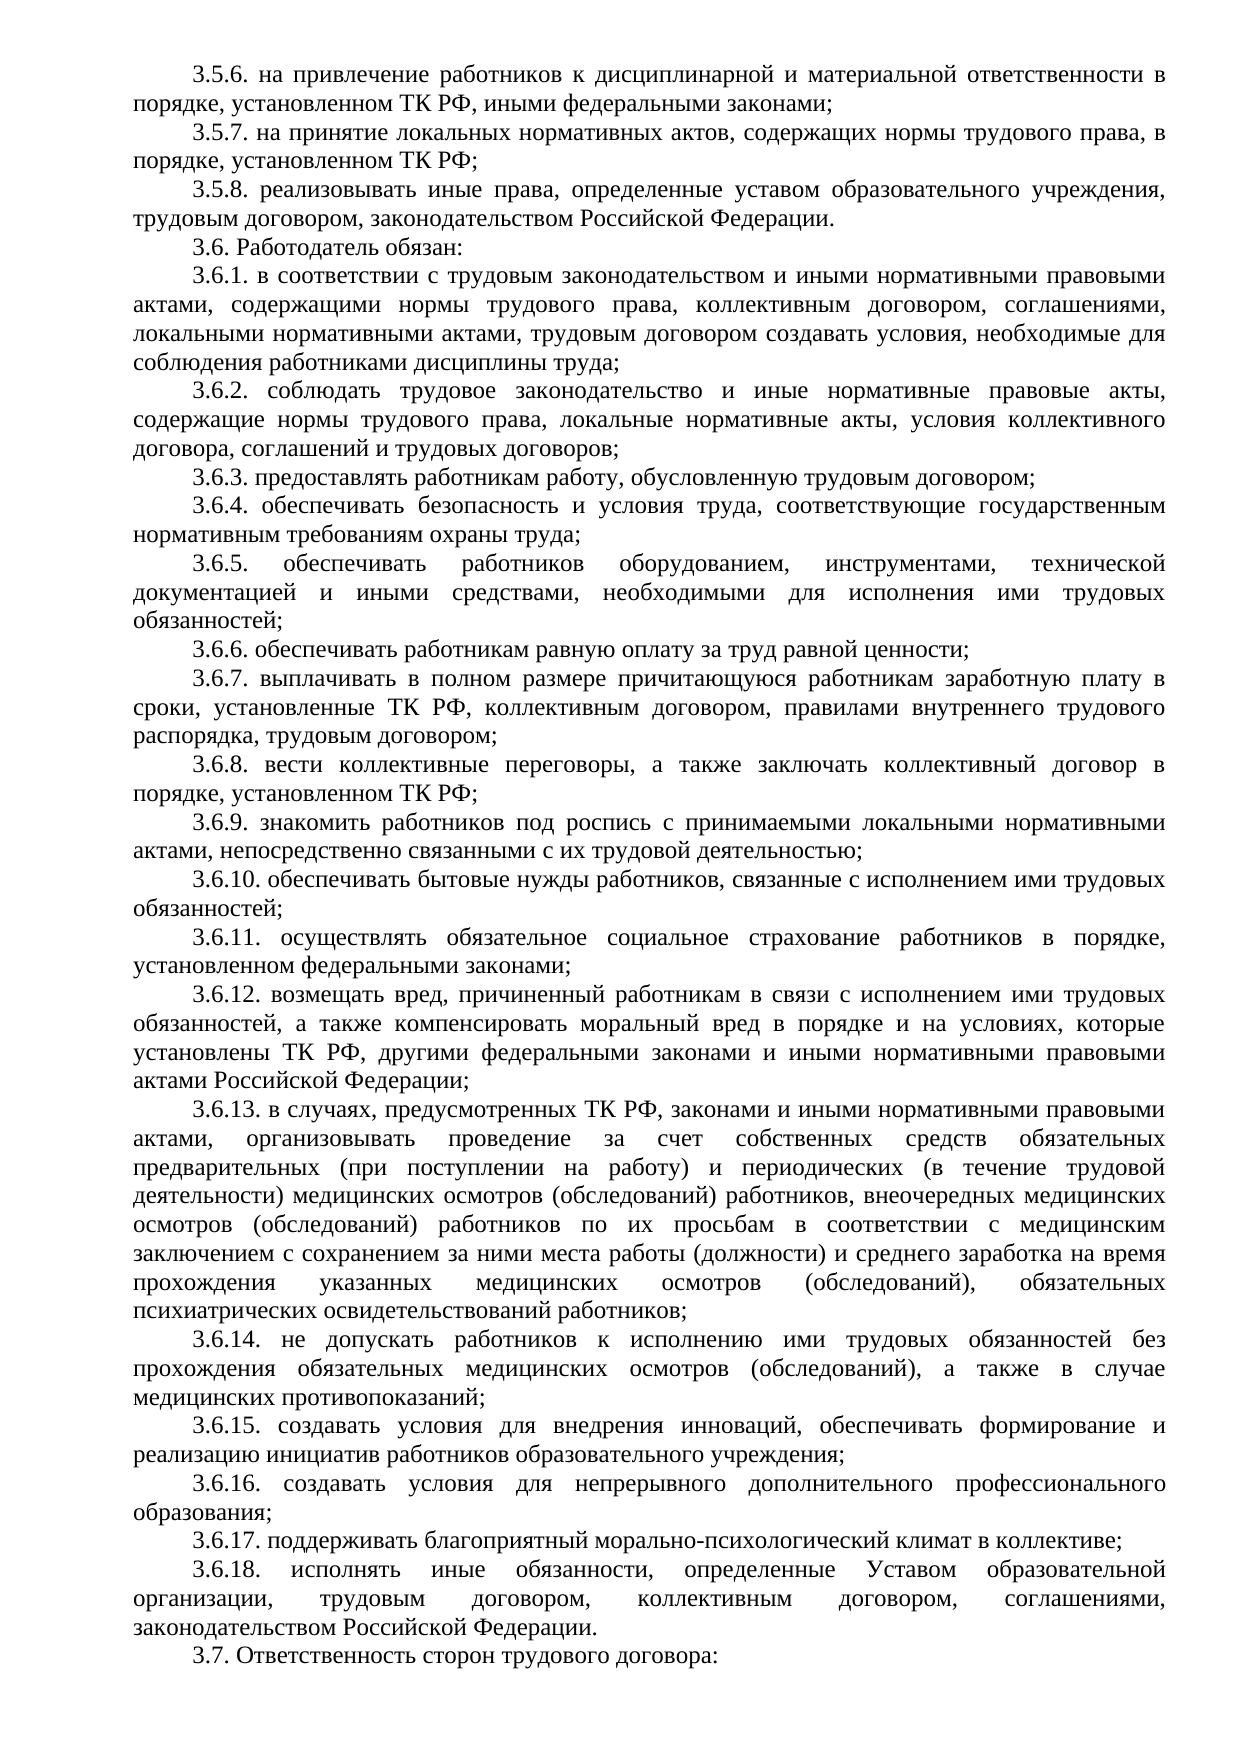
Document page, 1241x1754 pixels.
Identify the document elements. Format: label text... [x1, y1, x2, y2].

text 3.5.6. на привлечение работников к дисциплинарной и материальной ответственности в порядке, установленном ТК РФ, иными федеральными законами; [133, 59, 1167, 117]
text 3.6.11. осуществлять обязательное социальное страхование работников в порядке, установленном федеральными законами; [133, 922, 1167, 979]
text 3.6.12. возмещать вред, причиненный работникам в связи с исполнением ими трудовых обязанностей, а также компенсировать моральный вред в порядке и на условиях, которые установлены ТК РФ, другими федеральными законами и иными нормативными правовыми актами Российской Федерации; [133, 979, 1167, 1094]
text 3.7. Ответственность сторон трудового договора: [133, 1640, 1167, 1669]
text 3.6. Работодатель обязан: [133, 232, 1167, 260]
text 3.5.7. на принятие локальных нормативных актов, содержащих нормы трудового права, в порядке, установленном ТК РФ; [133, 117, 1167, 174]
text 3.6.15. создавать условия для внедрения инноваций, обеспечивать формирование и реализацию инициатив работников образовательного учреждения; [133, 1410, 1167, 1468]
text 3.6.10. обеспечивать бытовые нужды работников, связанные с исполнением ими трудовых обязанностей; [133, 864, 1167, 922]
text 3.6.13. в случаях, предусмотренных ТК РФ, законами и иными нормативными правовыми актами, организовывать проведение за счет собственных средств обязательных предварительных (при поступлении на работу) и периодических (в течение трудовой деятельности) медицинских осмотров (обследований) работников, внеочередных медицинских осмотров (обследований) работников по их просьбам в соответствии с медицинским заключением с сохранением за ними места работы (должности) и среднего заработка на время прохождения указанных медицинских осмотров (обследований), обязательных психиатрических освидетельствований работников; [133, 1094, 1167, 1324]
text 3.6.3. предоставлять работникам работу, обусловленную трудовым договором; [133, 462, 1167, 490]
text 3.6.9. знакомить работников под роспись с принимаемыми локальными нормативными актами, непосредственно связанными с их трудовой деятельностью; [133, 807, 1167, 864]
text 3.6.6. обеспечивать работникам равную оплату за труд равной ценности; [133, 634, 1167, 663]
text 3.6.5. обеспечивать работников оборудованием, инструментами, технической документацией и иными средствами, необходимыми для исполнения ими трудовых обязанностей; [133, 548, 1167, 634]
text 3.6.14. не допускать работников к исполнению ими трудовых обязанностей без прохождения обязательных медицинских осмотров (обследований), а также в случае медицинских противопоказаний; [133, 1324, 1167, 1410]
text 3.6.18. исполнять иные обязанности, определенные Уставом образовательной организации, трудовым договором, коллективным договором, соглашениями, законодательством Российской Федерации. [133, 1554, 1167, 1640]
text 3.6.16. создавать условия для непрерывного дополнительного профессионального образования; [133, 1468, 1167, 1525]
text 3.6.4. обеспечивать безопасность и условия труда, соответствующие государственным нормативным требованиям охраны труда; [133, 490, 1167, 548]
text 3.6.1. в соответствии с трудовым законодательством и иными нормативными правовыми актами, содержащими нормы трудового права, коллективным договором, соглашениями, локальными нормативными актами, трудовым договором создавать условия, необходимые для соблюдения работниками дисциплины труда; [133, 260, 1167, 375]
text 3.5.8. реализовывать иные права, определенные уставом образовательного учреждения, трудовым договором, законодательством Российской Федерации. [133, 174, 1167, 232]
text 3.6.2. соблюдать трудовое законодательство и иные нормативные правовые акты, содержащие нормы трудового права, локальные нормативные акты, условия коллективного договора, соглашений и трудовых договоров; [133, 375, 1167, 462]
text 3.6.7. выплачивать в полном размере причитающуюся работникам заработную плату в сроки, установленные ТК РФ, коллективным договором, правилами внутреннего трудового распорядка, трудовым договором; [133, 663, 1167, 749]
text 3.6.8. вести коллективные переговоры, а также заключать коллективный договор в порядке, установленном ТК РФ; [133, 749, 1167, 807]
text 3.6.17. поддерживать благоприятный морально-психологический климат в коллективе; [133, 1525, 1167, 1554]
